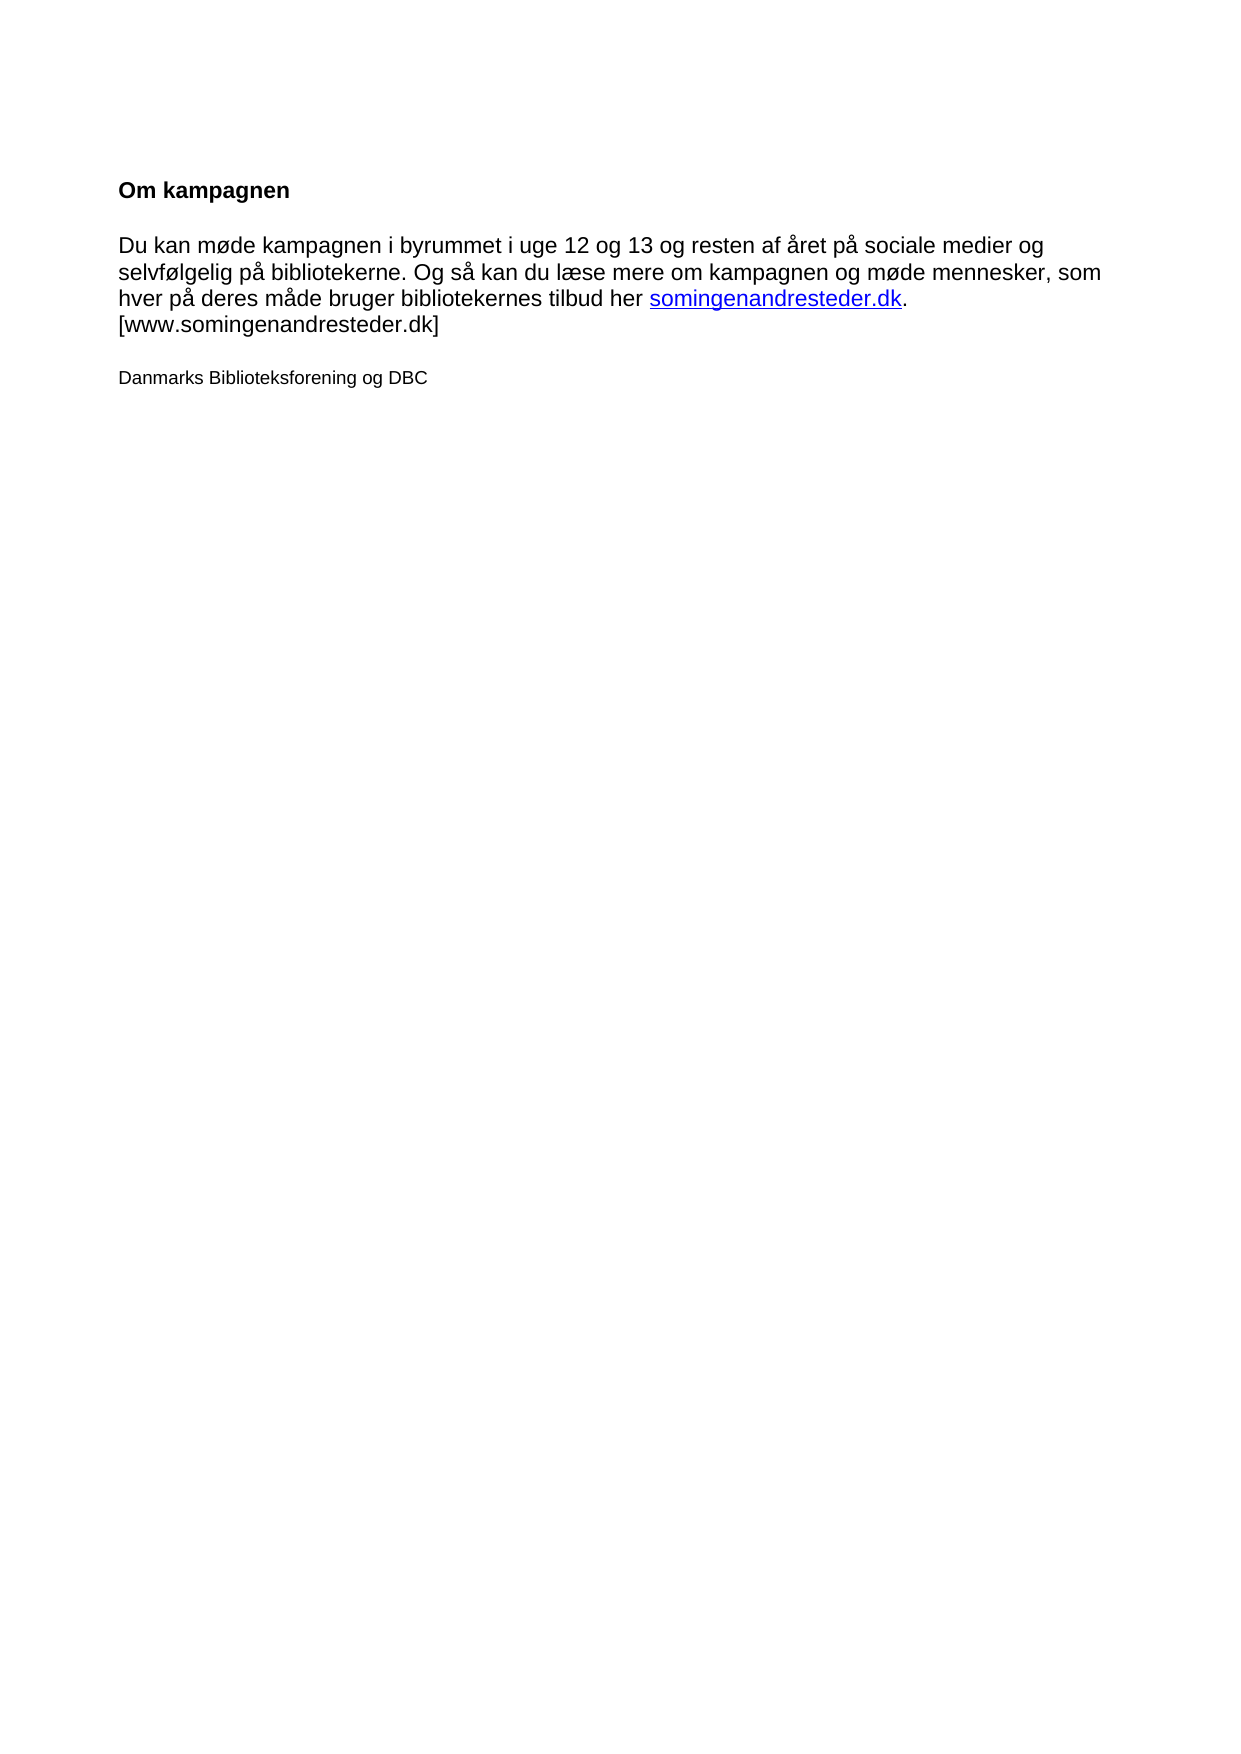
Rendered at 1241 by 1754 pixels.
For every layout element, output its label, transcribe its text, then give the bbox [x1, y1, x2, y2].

text Om kampagnen [118, 177, 1122, 203]
text Du kan møde kampagnen i byrummet i uge 12 og 13 og resten af året på sociale medier og selvfølgelig på bibliotekerne. Og så kan du læse mere om kampagnen og møde mennesker, som hver på deres måde bruger bibliotekernes tilbud her somingenandresteder.dk. [www.somingenandresteder.dk] [118, 232, 1122, 338]
text Danmarks Biblioteksforening og DBC [118, 366, 1122, 388]
